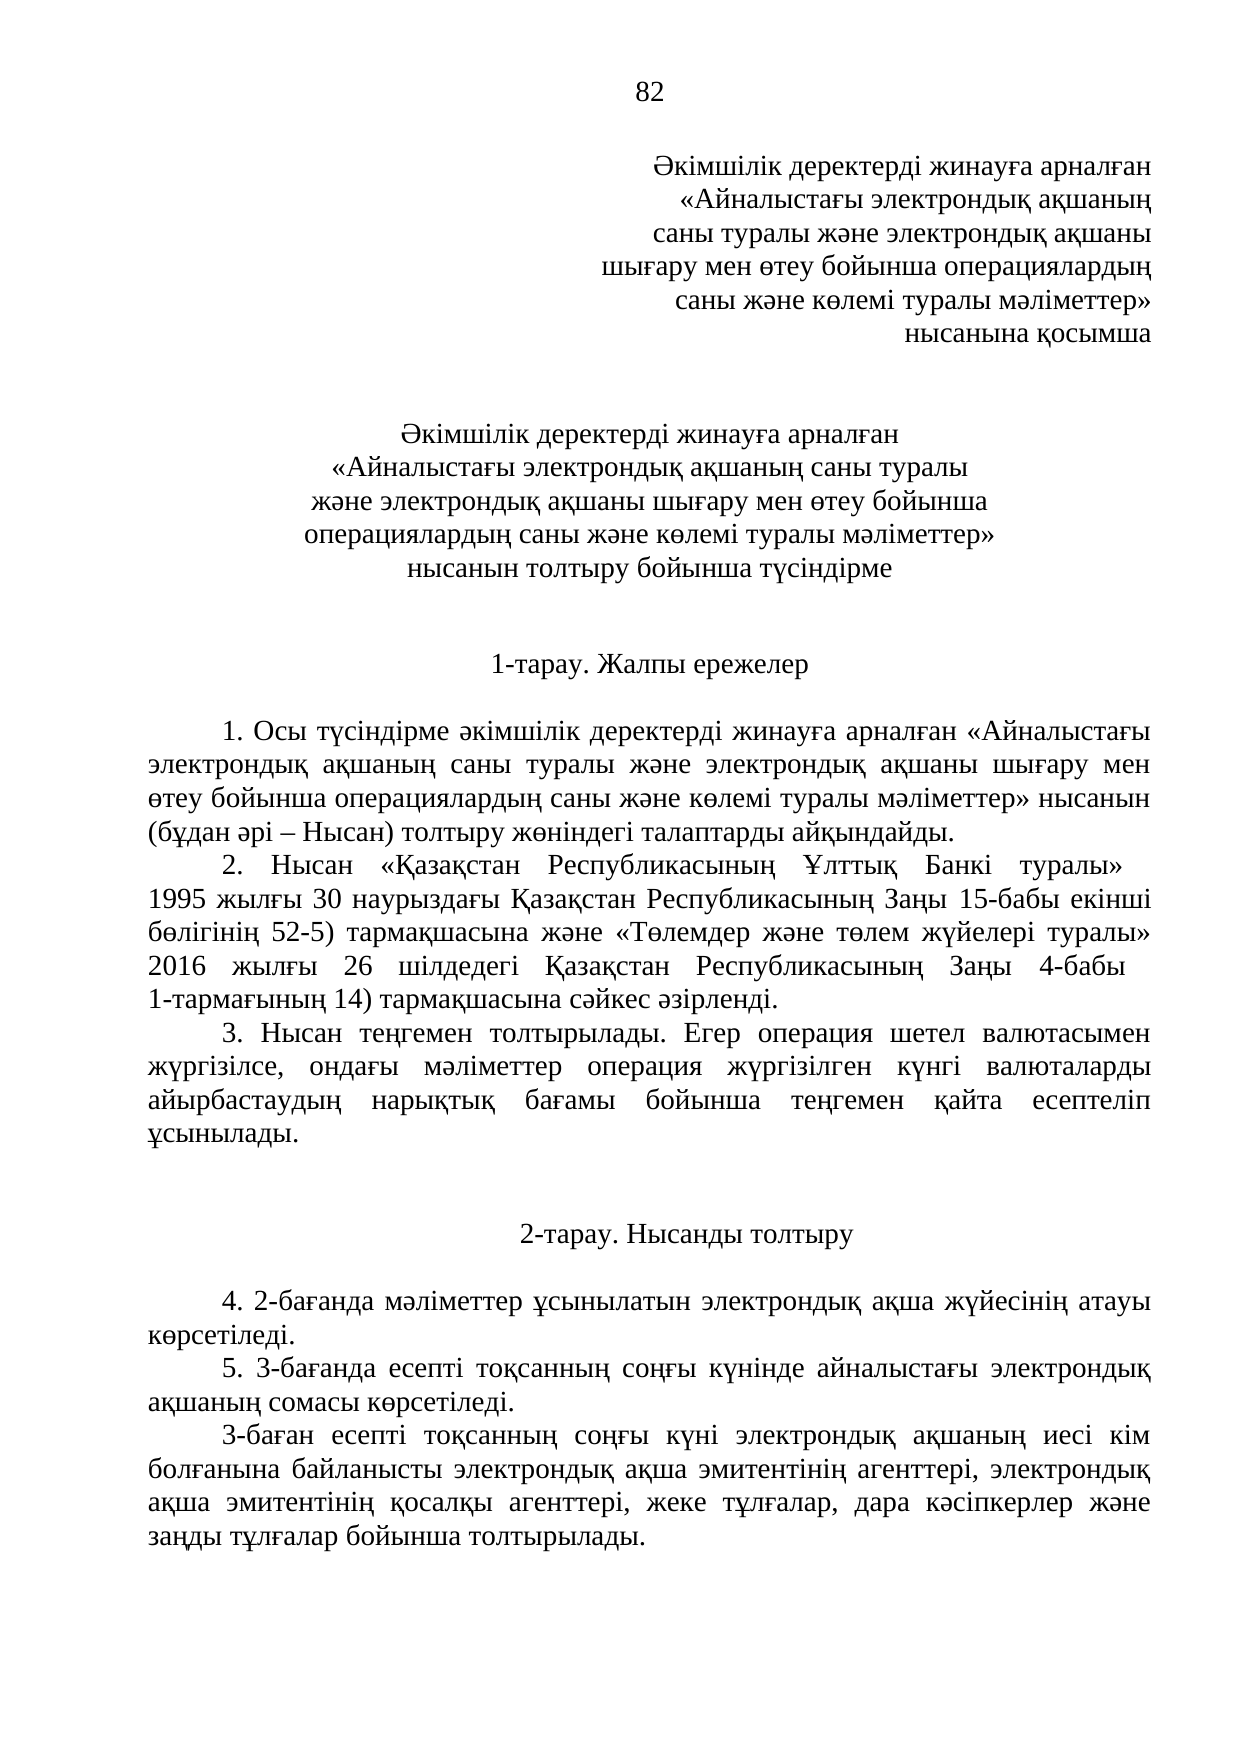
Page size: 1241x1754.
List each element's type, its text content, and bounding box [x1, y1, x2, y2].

text «Айналыстағы электрондық ақшаның [148, 181, 1152, 215]
text Әкімшілік деректерді жинауға арналған [148, 148, 1152, 181]
text 1. Осы түсіндірме әкімшілік деректерді жинауға арналған «Айналыстағы электрондық ақшаның саны туралы және электрондық ақшаны шығару мен өтеу бойынша операциялардың саны және көлемі туралы мәліметтер» нысанын (бұдан әрі – Нысан) толтыру жөніндегі талаптарды айқындайды. [148, 713, 1152, 847]
text Әкімшілік деректерді жинауға арналған «Айналыстағы электрондық ақшаның саны туралы және электрондық ақшаны шығару мен өтеу бойынша операциялардың саны және көлемі туралы мәліметтер» нысанын толтыру бойынша түсіндірме [148, 416, 1152, 612]
text шығару мен өтеу бойынша операциялардың [148, 248, 1152, 282]
text 3-баған есепті тоқсанның соңғы күні электрондық ақшаның иесі кім болғанына байланысты электрондық ақша эмитентінің агенттері, электрондық ақша эмитентінің қосалқы агенттері, жеке тұлғалар, дара кәсіпкерлер және заңды тұлғалар бойынша толтырылады. [148, 1417, 1152, 1552]
text 3. Нысан теңгемен толтырылады. Егер операция шетел валютасымен жүргізілсе, ондағы мәліметтер операция жүргізілген күнгі валюталарды айырбастаудың нарықтық бағамы бойынша теңгемен қайта есептеліп ұсынылады. [148, 1015, 1152, 1149]
text нысанына қосымша [148, 315, 1152, 349]
text 1-тарау. Жалпы ережелер [148, 646, 1152, 679]
text 4. 2-бағанда мәліметтер ұсынылатын электрондық ақша жүйесінің атауы көрсетіледі. [148, 1283, 1152, 1350]
text 2. Нысан «Қазақстан Республикасының Ұлттық Банкі туралы» 1995 жылғы 30 наурыздағы Қазақстан Республикасының Заңы 15-бабы екінші бөлігінің 52-5) тармақшасына және «Төлемдер және төлем жүйелері туралы» 2016 жылғы 26 шілдедегі Қазақстан Республикасының Заңы 4-бабы 1-тармағының 14) тармақшасына сәйкес әзірленді. [148, 847, 1152, 1015]
text саны және көлемі туралы мәліметтер» [148, 282, 1152, 315]
text 5. 3-бағанда есепті тоқсанның соңғы күнінде айналыстағы электрондық ақшаның сомасы көрсетіледі. [148, 1350, 1152, 1417]
text саны туралы және электрондық ақшаны [148, 215, 1152, 248]
text 2-тарау. Нысанды толтыру [148, 1216, 1152, 1250]
